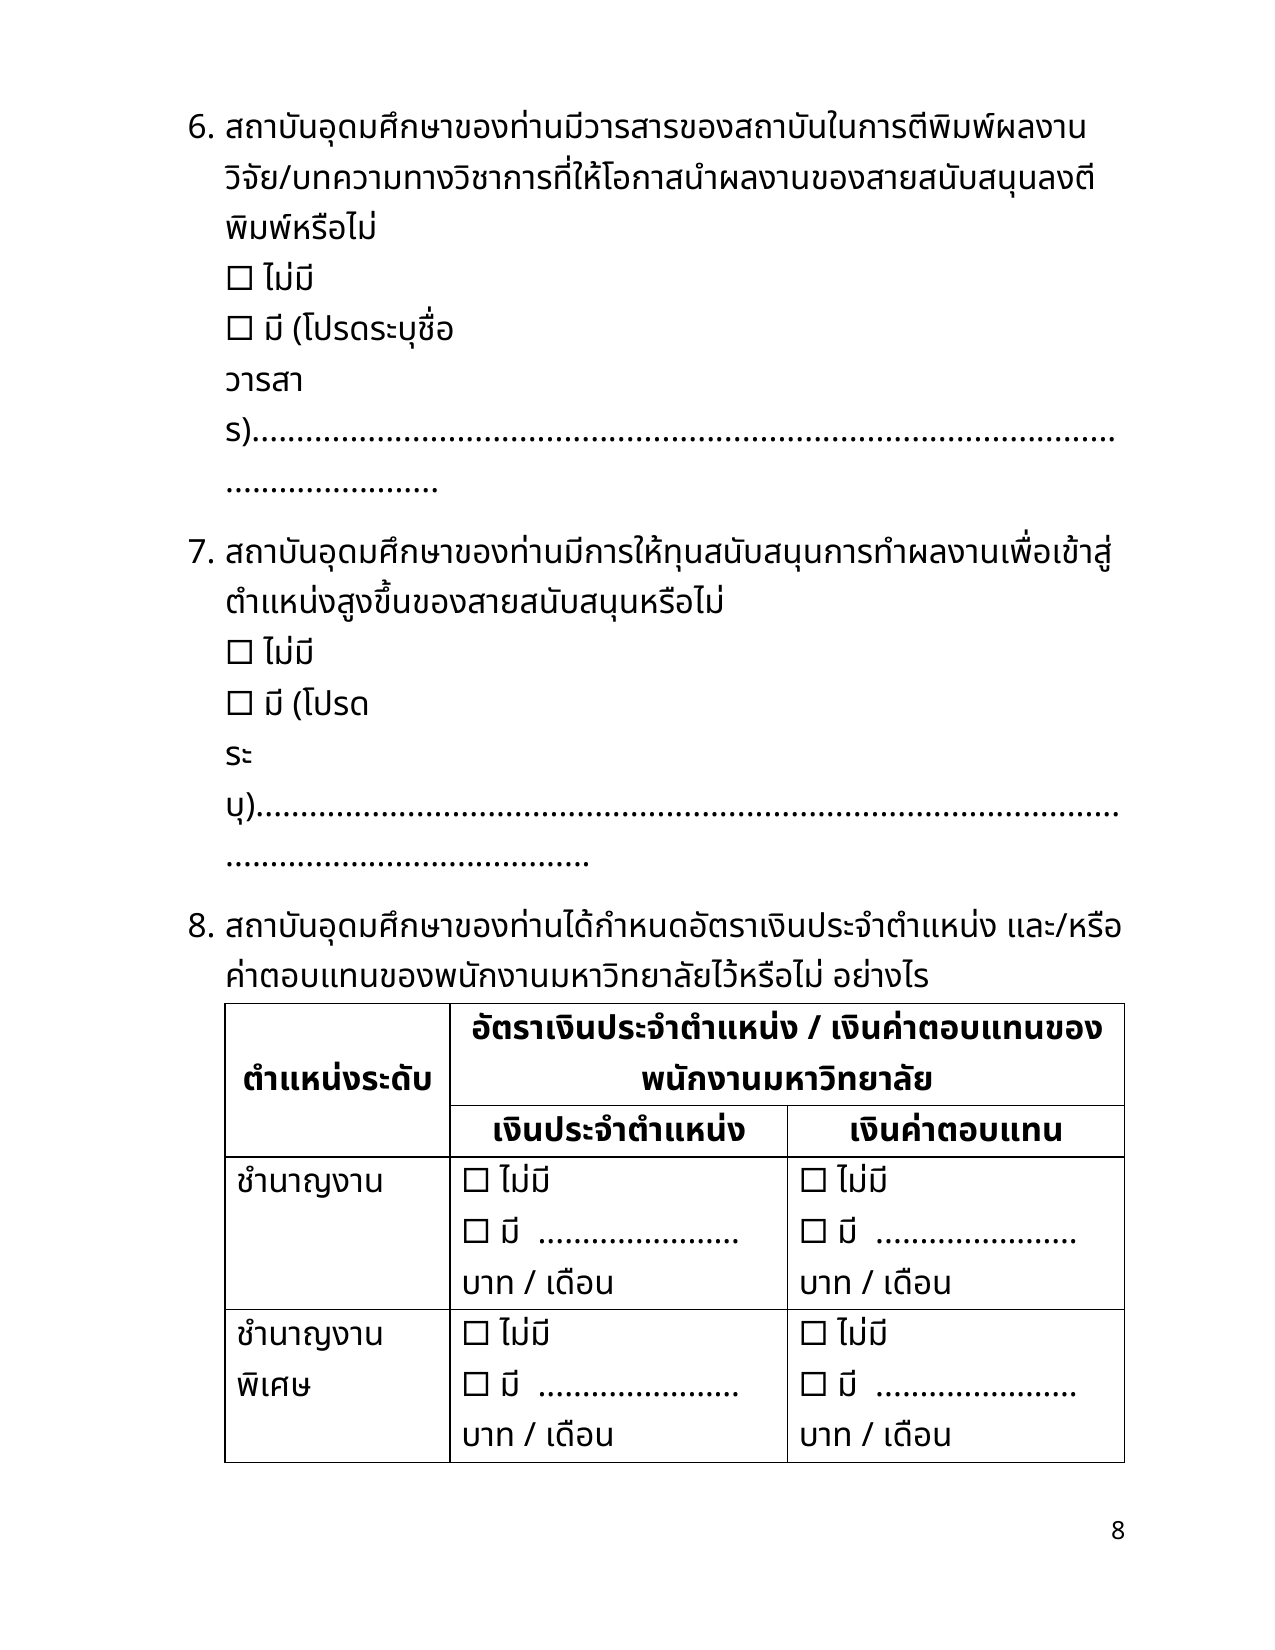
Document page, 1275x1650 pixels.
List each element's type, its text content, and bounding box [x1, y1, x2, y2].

table_cell ไม่มี มี .....……………… บาท / เดือน [788, 1158, 1124, 1309]
list สถาบันอุดมศึกษาของท่านได้กำหนดอัตราเงินประจำตำแหน่ง และ/หรือ ค่าตอบแทนของพนักงานมหาวิทยาลัยไว้หรือไม่ อย่างไร [187, 902, 1125, 1003]
list สถาบันอุดมศึกษาของท่านมีการให้ทุนสนับสนุนการทำผลงานเพื่อเข้าสู่ตำแหน่งสูงขึ้นของสายสนับสนุนหรือไม่ [187, 528, 1125, 629]
table_cell ไม่มี มี .....……………… บาท / เดือน [451, 1158, 787, 1309]
table_cell ชำนาญงาน [226, 1158, 449, 1309]
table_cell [788, 1310, 1124, 1462]
list มี (โปรดระบุ).......................................................................................................................................... [225, 679, 1125, 876]
list ไม่มี [225, 255, 1125, 305]
list สถาบันอุดมศึกษาของท่านมีวารสารของสถาบันในการตีพิมพ์ผลงานวิจัย/บทความทางวิชาการที่ให้โอกาสนำผลงานของสายสนับสนุนลงตีพิมพ์หรือไม่ [187, 103, 1125, 255]
table_header ตำแหน่งระดับ [226, 1004, 449, 1156]
table_cell เงินค่าตอบแทน [788, 1106, 1124, 1156]
table_header อัตราเงินประจำตำแหน่ง / เงินค่าตอบแทนของพนักงานมหาวิทยาลัย [451, 1004, 1124, 1105]
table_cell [451, 1310, 787, 1462]
list มี (โปรดระบุชื่อวารสาร)......................................................................................................................... [225, 305, 1125, 502]
table_cell ชำนาญงานพิเศษ [226, 1310, 449, 1462]
list ไม่มี [225, 629, 1125, 679]
table_cell เงินประจำตำแหน่ง [451, 1106, 787, 1156]
